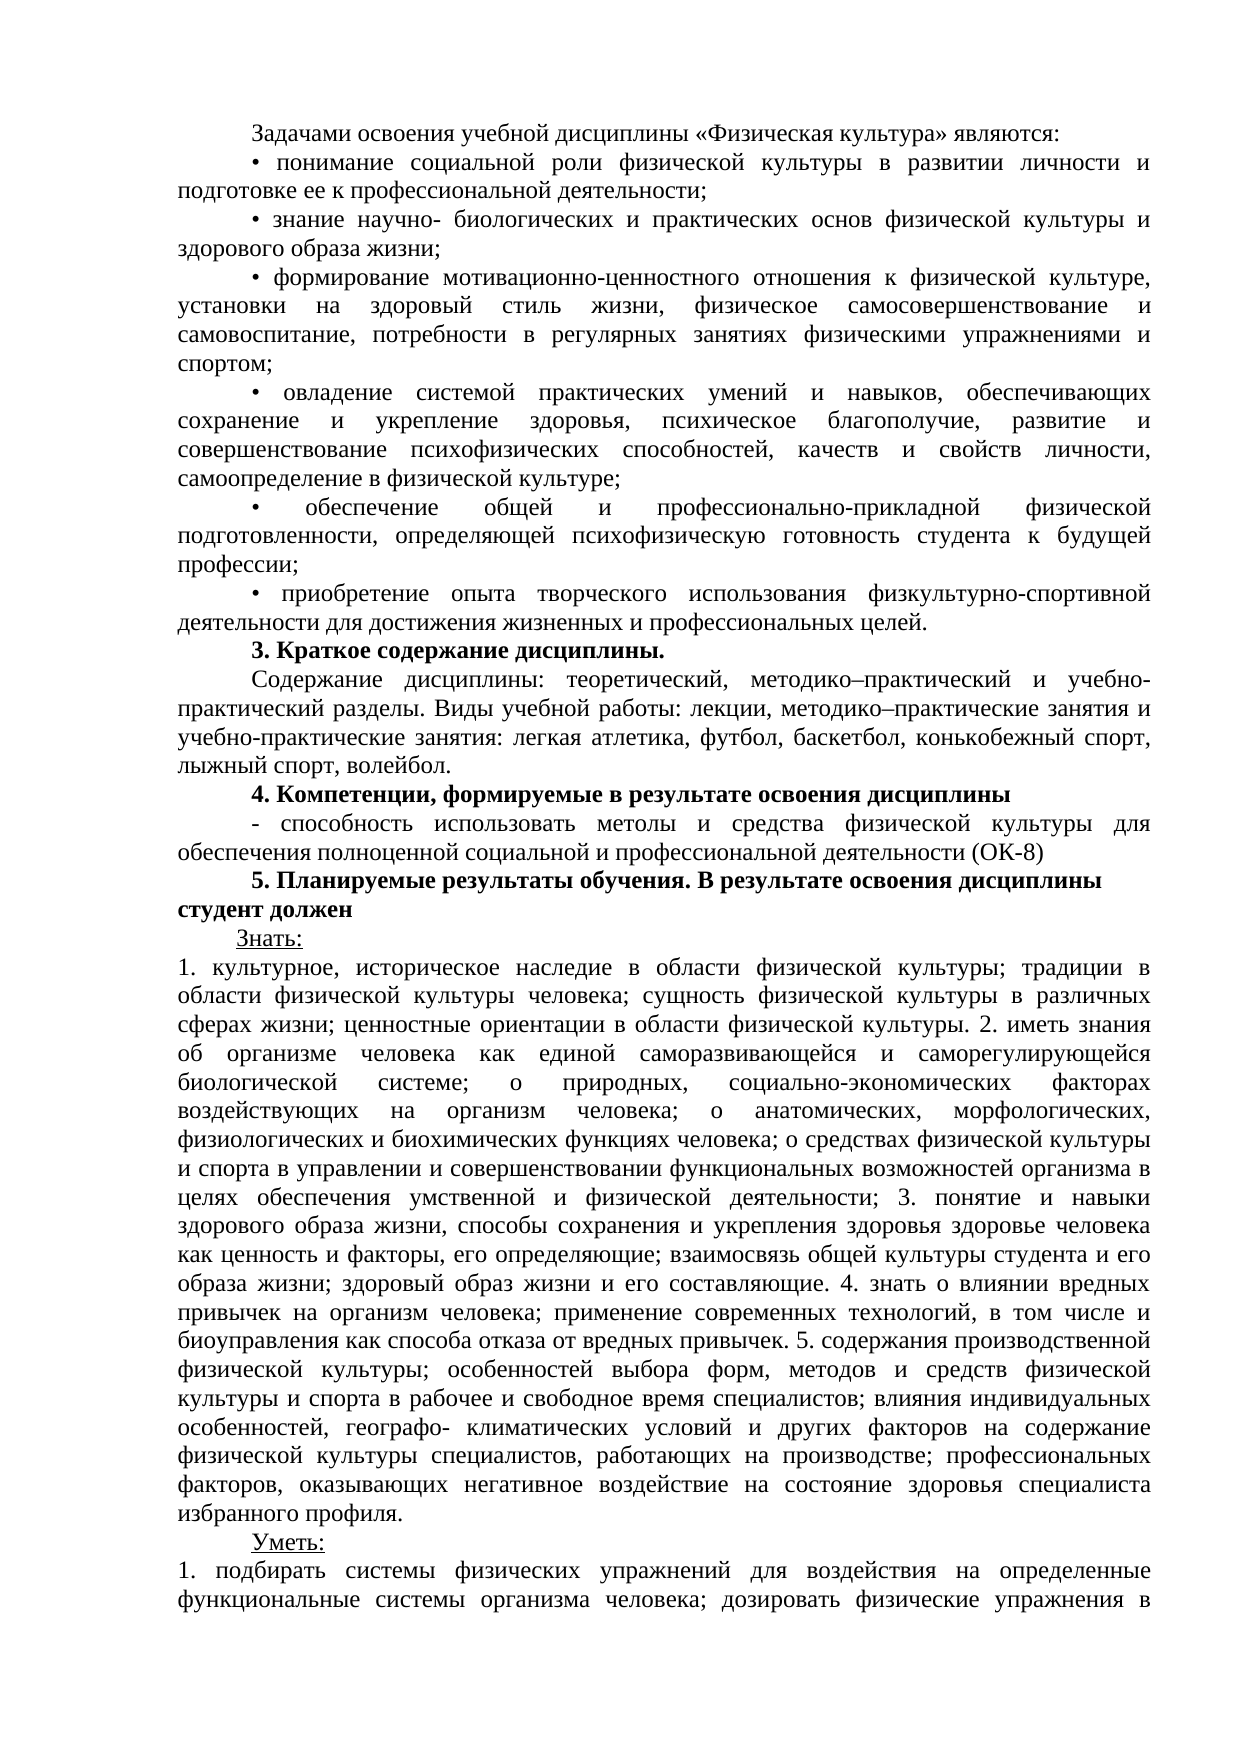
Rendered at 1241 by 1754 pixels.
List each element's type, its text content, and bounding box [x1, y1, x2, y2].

text • понимание социальной роли физической культуры в развитии личности и подготовке ее к профессиональной деятельности; [177, 147, 1152, 204]
text 3. Краткое содержание дисциплины. [177, 636, 1152, 664]
text - способность использовать метолы и средства физической культуры для обеспечения полноценной социальной и профессиональной деятельности (ОК-8) [177, 808, 1152, 866]
text • формирование мотивационно-ценностного отношения к физической культуре, установки на здоровый стиль жизни, физическое самосовершенствование и самовоспитание, потребности в регулярных занятиях физическими упражнениями и спортом; [177, 262, 1152, 377]
text Уметь: [177, 1527, 1152, 1556]
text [177, 1556, 1152, 1613]
text 1. культурное, историческое наследие в области физической культуры; традиции в области физической культуры человека; сущность физической культуры в различных сферах жизни; ценностные ориентации в области физической культуры. 2. иметь знания об организме человека как единой саморазвивающейся и саморегулирующейся биологической системе; о природных, социально-экономических факторах воздействующих на организм человека; о анатомических, морфологических, физиологических и биохимических функциях человека; о средствах физической культуры и спорта в управлении и совершенствовании функциональных возможностей организма в целях обеспечения умственной и физической деятельности; 3. понятие и навыки здорового образа жизни, способы сохранения и укрепления здоровья здоровье человека как ценность и факторы, его определяющие; взаимосвязь общей культуры студента и его образа жизни; здоровый образ жизни и его составляющие. 4. знать о влиянии вредных привычек на организм человека; применение современных технологий, в том числе и биоуправления как способа отказа от вредных привычек. 5. содержания производственной физической культуры; особенностей выбора форм, методов и средств физической культуры и спорта в рабочее и свободное время специалистов; влияния индивидуальных особенностей, географо- климатических условий и других факторов на содержание физической культуры специалистов, работающих на производстве; профессиональных факторов, оказывающих негативное воздействие на состояние здоровья специалиста избранного профиля. [177, 952, 1152, 1527]
text • овладение системой практических умений и навыков, обеспечивающих сохранение и укрепление здоровья, психическое благополучие, развитие и совершенствование психофизических способностей, качеств и свойств личности, самоопределение в физической культуре; [177, 377, 1152, 492]
text 5. Планируемые результаты обучения. В результате освоения дисциплины студент должен [177, 866, 1152, 923]
text Знать: [177, 923, 1152, 952]
text • приобретение опыта творческого использования физкультурно-спортивной деятельности для достижения жизненных и профессиональных целей. [177, 578, 1152, 636]
text Задачами освоения учебной дисциплины «Физическая культура» являются: [177, 118, 1152, 147]
text Содержание дисциплины: теоретический, методико–практический и учебно-практический разделы. Виды учебной работы: лекции, методико–практические занятия и учебно-практические занятия: легкая атлетика, футбол, баскетбол, конькобежный спорт, лыжный спорт, волейбол. [177, 664, 1152, 779]
text 4. Компетенции, формируемые в результате освоения дисциплины [177, 779, 1152, 808]
text • обеспечение общей и профессионально-прикладной физической подготовленности, определяющей психофизическую готовность студента к будущей профессии; [177, 492, 1152, 578]
text • знание научно- биологических и практических основ физической культуры и здорового образа жизни; [177, 204, 1152, 262]
